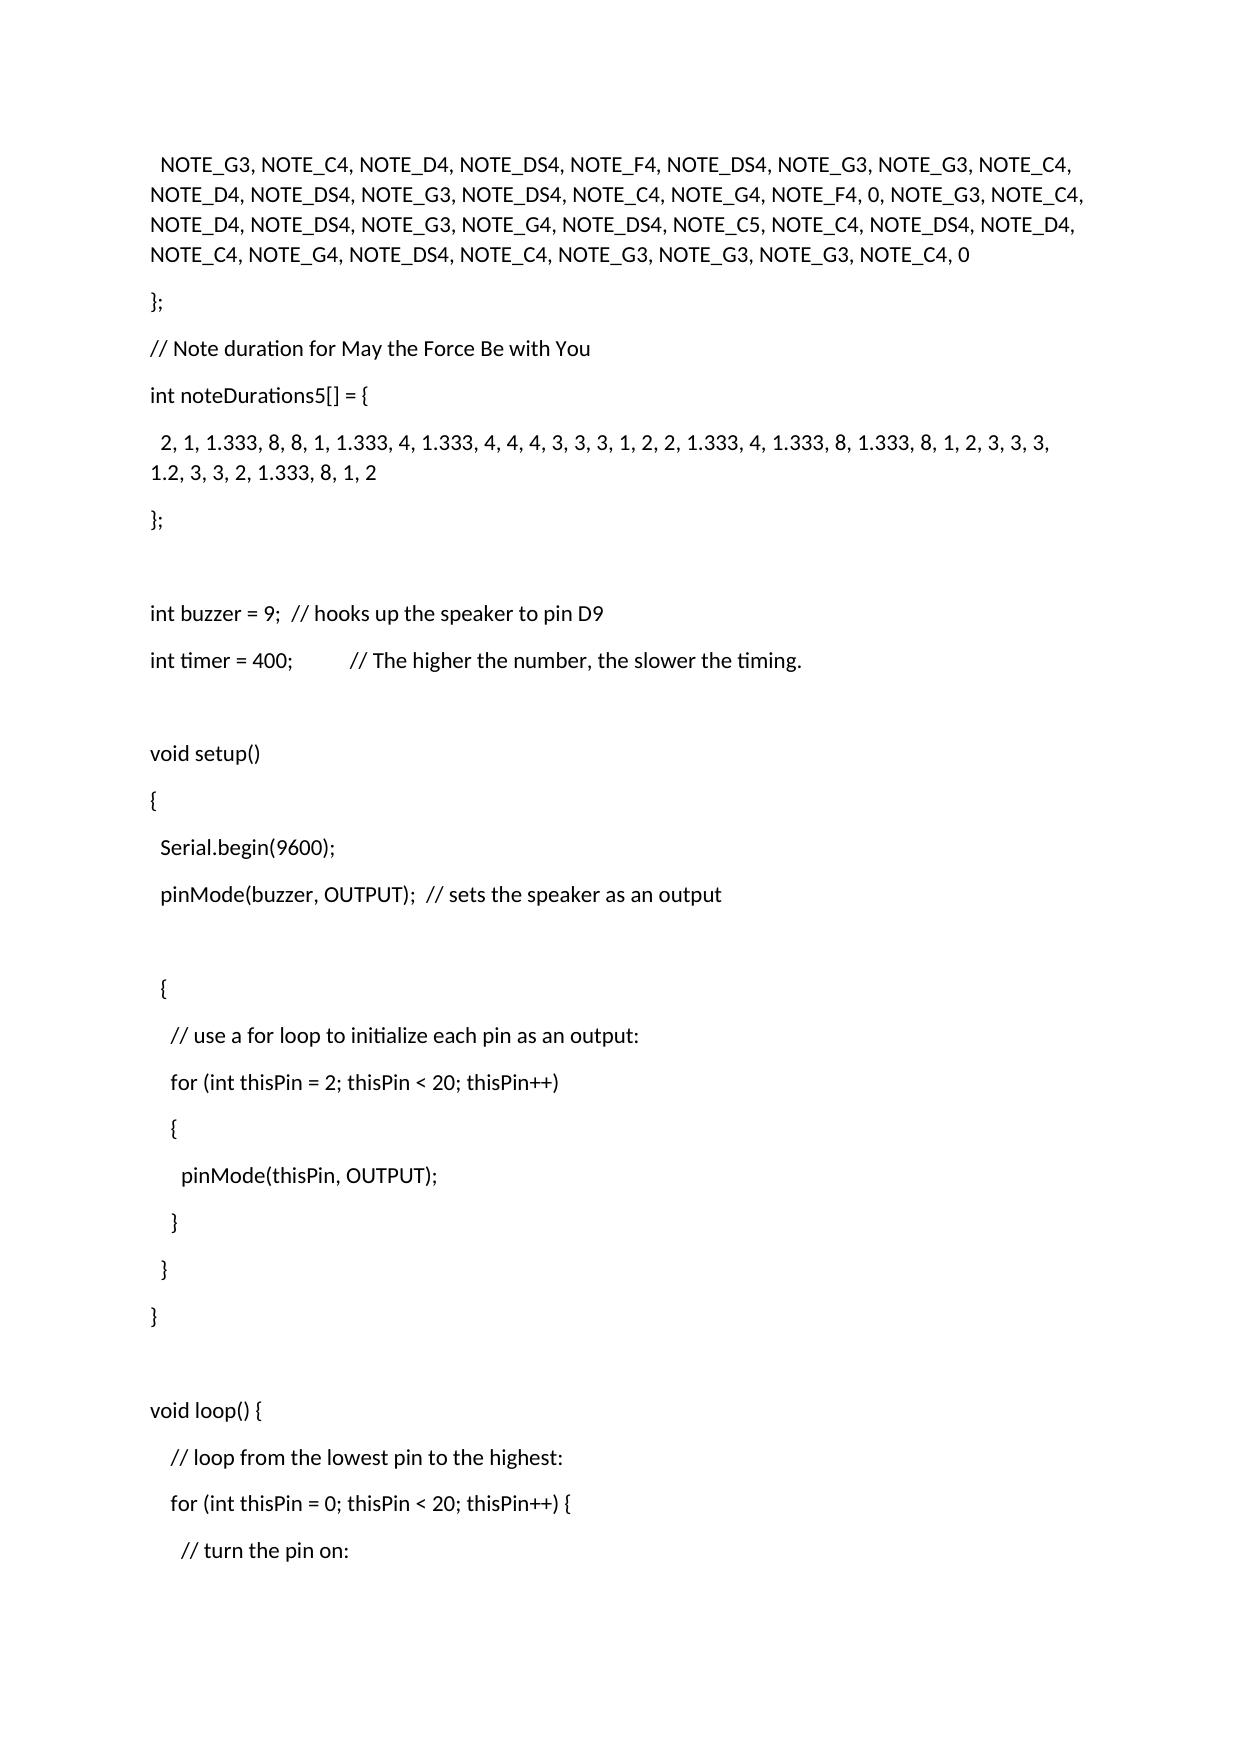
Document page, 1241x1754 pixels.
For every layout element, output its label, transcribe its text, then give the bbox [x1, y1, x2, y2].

text // Note duration for May the Force Be with You [150, 334, 1090, 362]
text } [150, 1255, 1090, 1283]
text // use a for loop to initialize each pin as an output: [150, 1021, 1090, 1049]
text }; [150, 287, 1090, 316]
text int buzzer = 9; // hooks up the speaker to pin D9 [150, 599, 1090, 627]
text { [150, 1114, 1090, 1143]
text }; [150, 505, 1090, 533]
text for (int thisPin = 0; thisPin < 20; thisPin++) { [150, 1489, 1090, 1518]
text } [150, 1302, 1090, 1330]
text } [150, 1208, 1090, 1236]
text void setup() [150, 739, 1090, 768]
text for (int thisPin = 2; thisPin < 20; thisPin++) [150, 1068, 1090, 1096]
text 2, 1, 1.333, 8, 8, 1, 1.333, 4, 1.333, 4, 4, 4, 3, 3, 3, 1, 2, 2, 1.333, 4, 1.333, 8, 1.333, 8, 1, 2, 3, 3, 3, 1.2, 3, 3, 2, 1.333, 8, 1, 2 [150, 428, 1090, 486]
text void loop() { [150, 1396, 1090, 1424]
text { [150, 786, 1090, 814]
text Serial.begin(9600); [150, 833, 1090, 861]
text // turn the pin on: [150, 1536, 1090, 1564]
text int timer = 400; // The higher the number, the slower the timing. [150, 646, 1090, 674]
text pinMode(buzzer, OUTPUT); // sets the speaker as an output [150, 880, 1090, 908]
text { [150, 974, 1090, 1002]
text // loop from the lowest pin to the highest: [150, 1443, 1090, 1471]
text NOTE_G3, NOTE_C4, NOTE_D4, NOTE_DS4, NOTE_F4, NOTE_DS4, NOTE_G3, NOTE_G3, NOTE_C4, NOTE_D4, NOTE_DS4, NOTE_G3, NOTE_DS4, NOTE_C4, NOTE_G4, NOTE_F4, 0, NOTE_G3, NOTE_C4, NOTE_D4, NOTE_DS4, NOTE_G3, NOTE_G4, NOTE_DS4, NOTE_C5, NOTE_C4, NOTE_DS4, NOTE_D4, NOTE_C4, NOTE_G4, NOTE_DS4, NOTE_C4, NOTE_G3, NOTE_G3, NOTE_G3, NOTE_C4, 0 [150, 150, 1090, 269]
text pinMode(thisPin, OUTPUT); [150, 1161, 1090, 1189]
text int noteDurations5[] = { [150, 381, 1090, 409]
